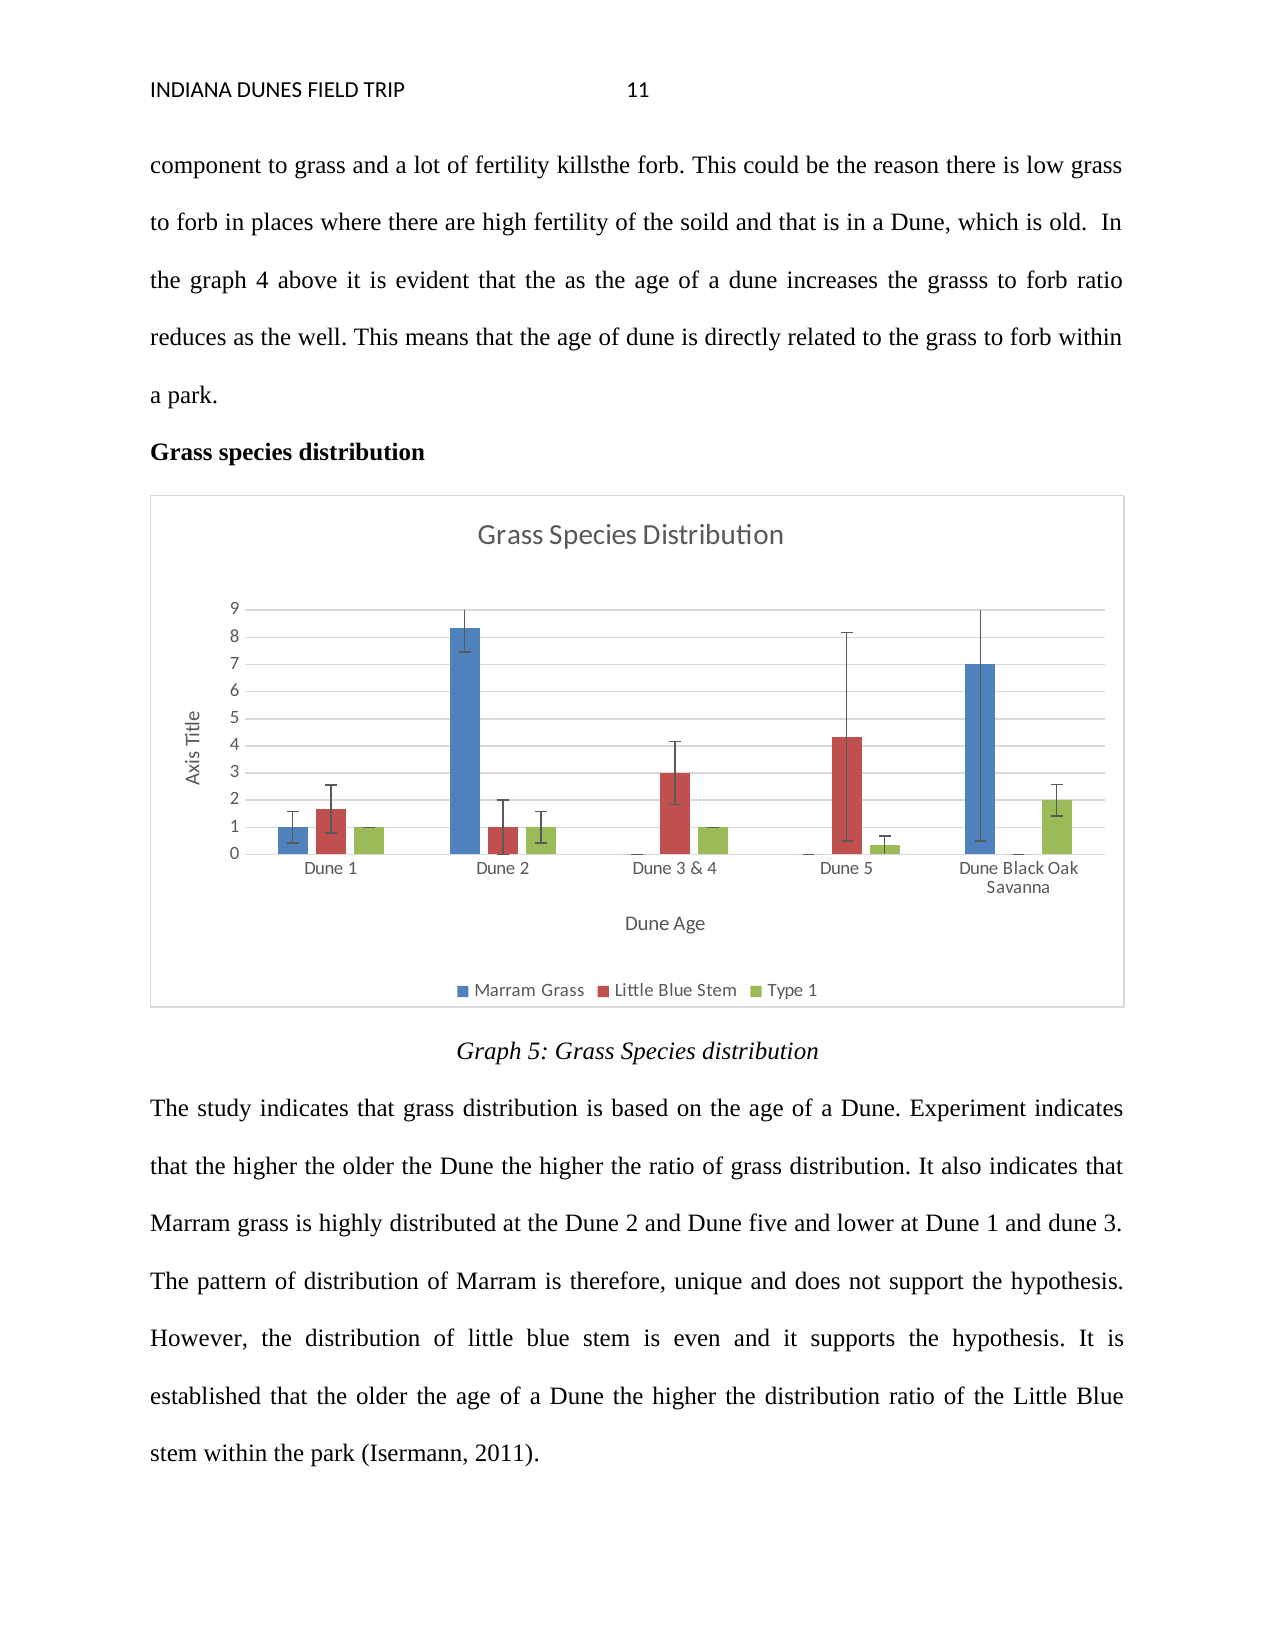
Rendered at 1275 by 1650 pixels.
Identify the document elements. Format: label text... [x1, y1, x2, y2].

text Graph 5: Grass Species distribution [150, 1036, 1125, 1064]
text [150, 150, 1125, 409]
text The study indicates that grass distribution is based on the age of a Dune. Experiment indicates that the higher the older the Dune the higher the ratio of grass distribution. It also indicates that Marram grass is highly distributed at the Dune 2 and Dune five and lower at Dune 1 and dune 3. The pattern of distribution of Marram is therefore, unique and does not support the hypothesis. However, the distribution of little blue stem is even and it supports the hypothesis. It is established that the older the age of a Dune the higher the distribution ratio of the Little Blue stem within the park. [150, 1093, 1125, 1467]
text Grass species distribution [150, 437, 1125, 466]
